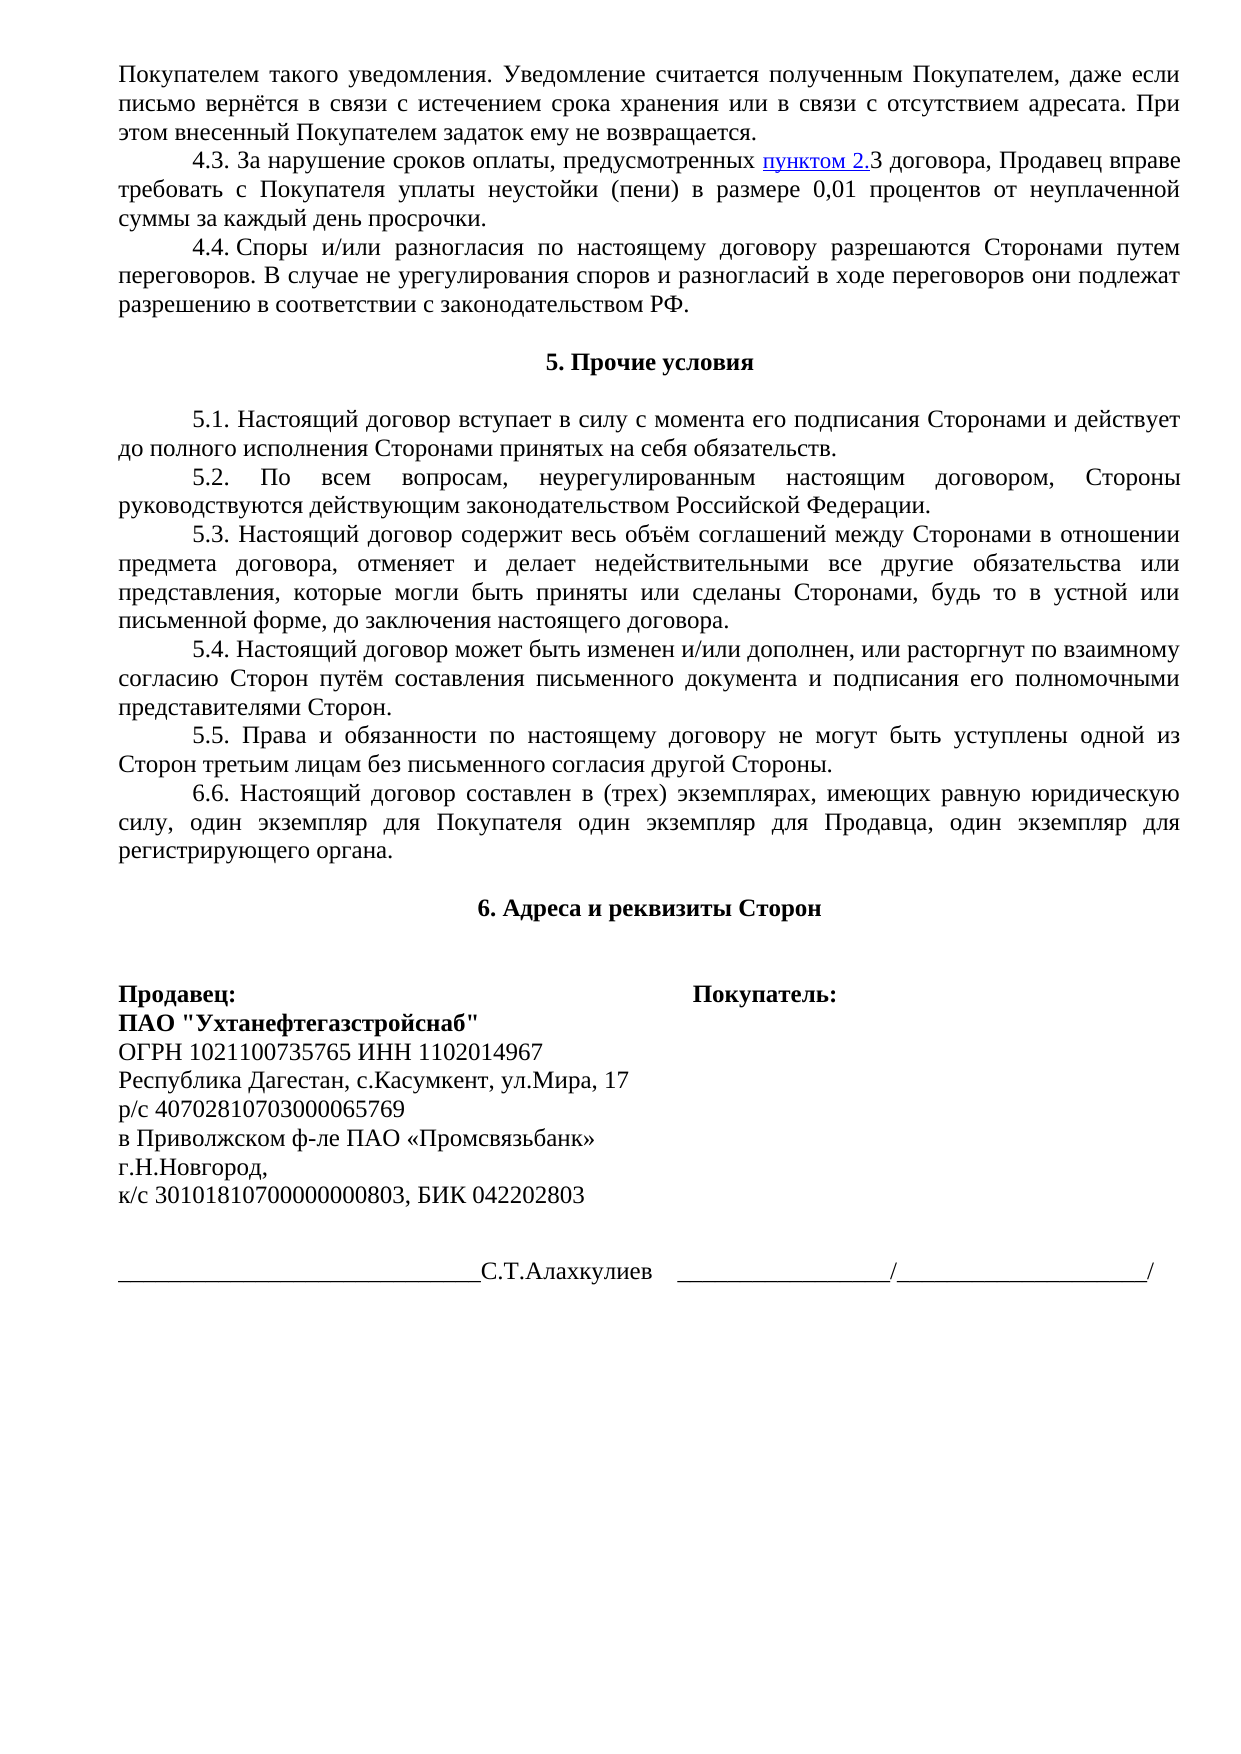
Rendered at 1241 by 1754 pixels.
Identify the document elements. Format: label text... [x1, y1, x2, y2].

text ОГРН 1021100735765 ИНН 1102014967 [118, 1037, 1181, 1065]
text р/с 40702810703000065769 [118, 1094, 1181, 1123]
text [118, 59, 1181, 145]
text 4.4. Споры и/или разногласия по настоящему договору разрешаются Сторонами путем переговоров. В случае не урегулирования споров и разногласий в ходе переговоров они подлежат разрешению в соответствии с законодательством РФ. [118, 232, 1181, 318]
text 5.1. Настоящий договор вступает в силу с момента его подписания Сторонами и действует до полного исполнения Сторонами принятых на себя обязательств. [118, 404, 1181, 462]
text 5. Прочие условия [118, 347, 1181, 375]
text Республика Дагестан, с.Касумкент, ул.Мира, 17 [118, 1065, 1181, 1094]
text Продавец: Покупатель: [118, 979, 1181, 1008]
text в Приволжском ф-ле ПАО «Промсвязьбанк» [118, 1123, 1181, 1152]
text ПАО "Ухтанефтегазстройснаб" [118, 1008, 1181, 1037]
text 4.3. За нарушение сроков оплаты, предусмотренных пунктом 2.3 договора, Продавец вправе требовать с Покупателя уплаты неустойки (пени) в размере 0,01 процентов от неуплаченной суммы за каждый день просрочки. [118, 145, 1181, 232]
text 5.2. По всем вопросам, неурегулированным настоящим договором, Стороны руководствуются действующим законодательством Российской Федерации. [118, 462, 1181, 519]
text _____________________________С.Т.Алахкулиев _________________/____________________/ [118, 1256, 1181, 1285]
text к/с 30101810700000000803, БИК 042202803 [118, 1180, 1181, 1209]
text 6.6. Настоящий договор составлен в (трех) экземплярах, имеющих равную юридическую силу, один экземпляр для Покупателя один экземпляр для Продавца, один экземпляр для регистрирующего органа. [118, 778, 1181, 864]
text 6. Адреса и реквизиты Сторон [118, 893, 1181, 922]
text 5.5. Права и обязанности по настоящему договору не могут быть уступлены одной из Сторон третьим лицам без письменного согласия другой Стороны. [118, 720, 1181, 778]
text 5.4. Настоящий договор может быть изменен и/или дополнен, или расторгнут по взаимному согласию Сторон путём составления письменного документа и подписания его полномочными представителями Сторон. [118, 634, 1181, 720]
text г.Н.Новгород, [118, 1152, 1181, 1180]
text 5.3. Настоящий договор содержит весь объём соглашений между Сторонами в отношении предмета договора, отменяет и делает недействительными все другие обязательства или представления, которые могли быть приняты или сделаны Сторонами, будь то в устной или письменной форме, до заключения настоящего договора. [118, 519, 1181, 634]
